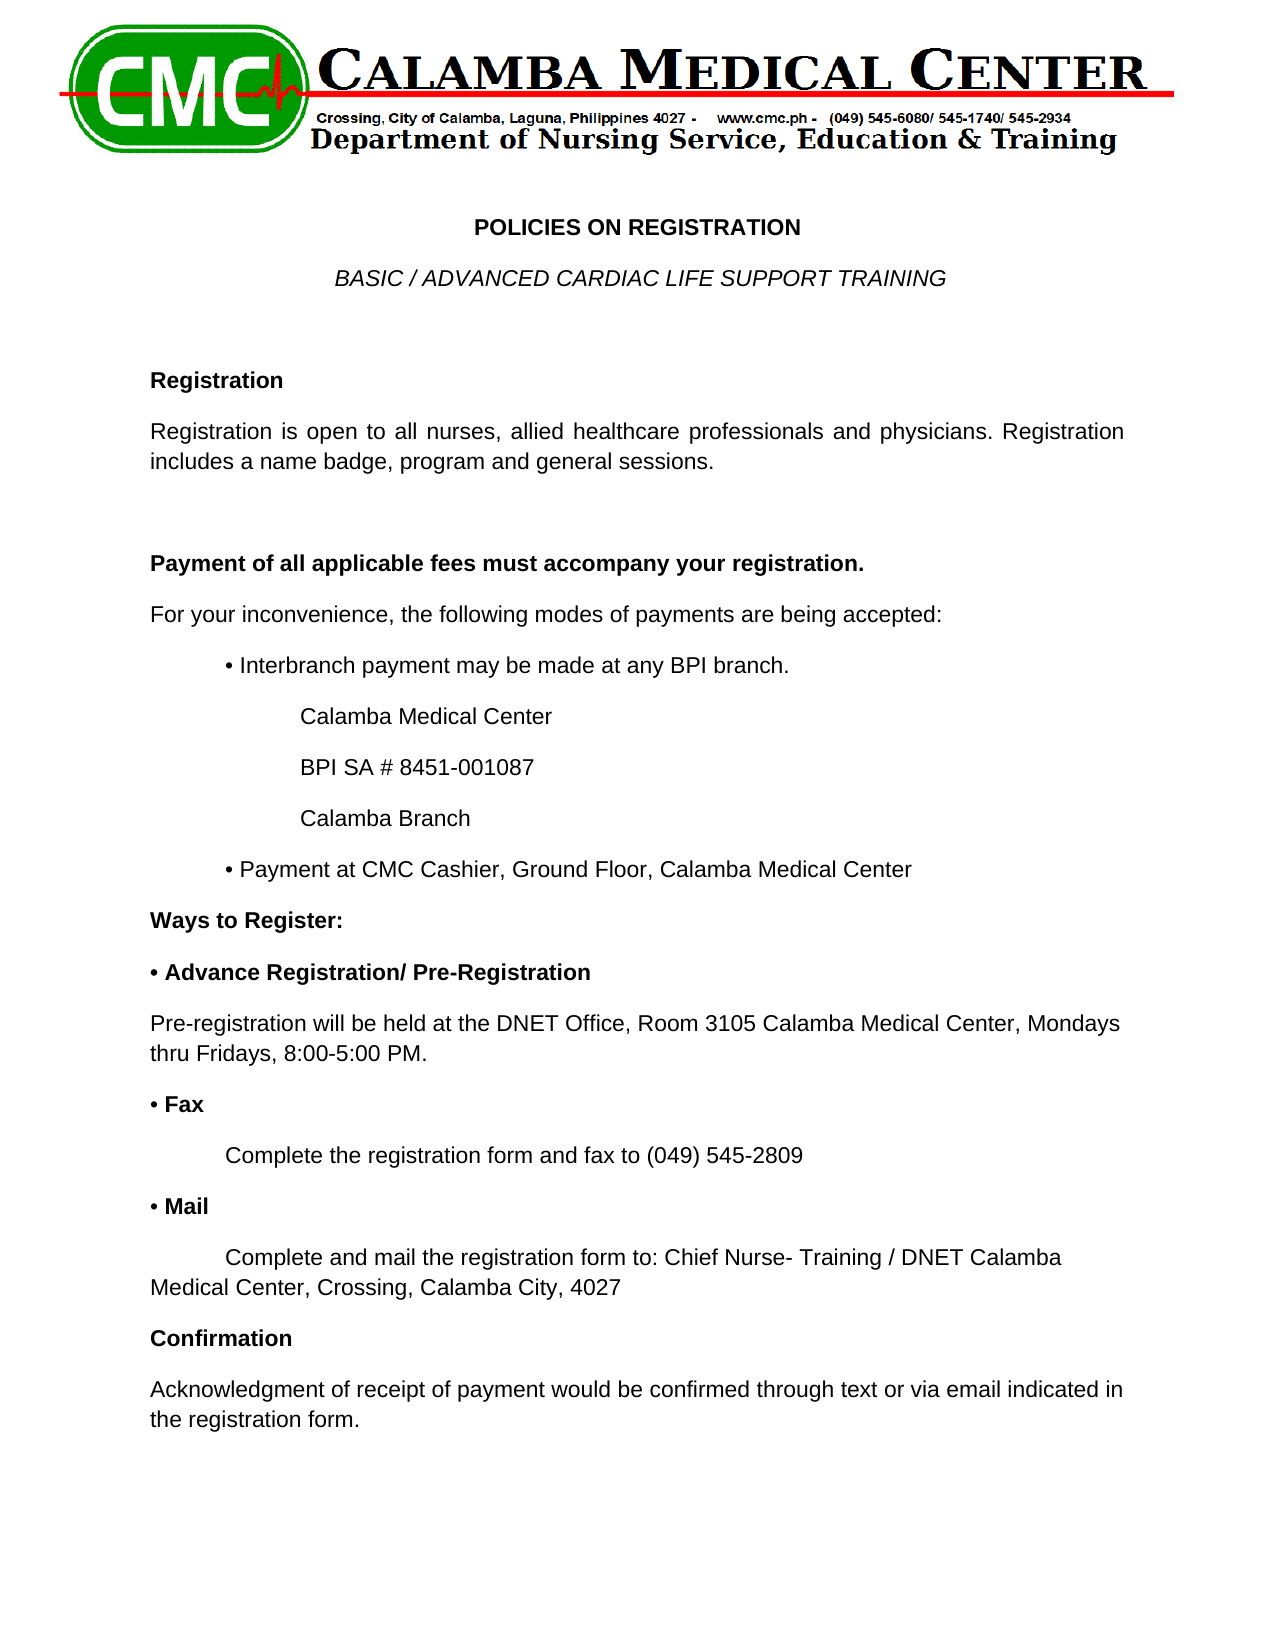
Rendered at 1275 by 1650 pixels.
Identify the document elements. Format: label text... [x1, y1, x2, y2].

text Ways to Register: [150, 907, 1125, 934]
text Complete the registration form and fax to (049) 545-2809 [150, 1142, 1125, 1168]
text BPI SA # 8451-001087 [150, 754, 1125, 781]
text • Fax [150, 1091, 1125, 1117]
text • Interbranch payment may be made at any BPI branch. [150, 652, 1125, 679]
text For your inconvenience, the following modes of payments are being accepted: [150, 601, 1125, 628]
text Registration [150, 367, 1125, 393]
text • Mail [150, 1193, 1125, 1219]
text Complete and mail the registration form to: Chief Nurse- Training / DNET Calamba Medical Center, Crossing, Calamba City, 4027 [150, 1244, 1125, 1301]
text BASIC / ADVANCED CARDIAC LIFE SUPPORT TRAINING [150, 265, 1125, 291]
text Calamba Medical Center [150, 703, 1125, 730]
picture [53, 19, 1178, 159]
text • Payment at CMC Cashier, Ground Floor, Calamba Medical Center [150, 856, 1125, 883]
text Confirmation [150, 1325, 1125, 1352]
text Registration is open to all nurses, allied healthcare professionals and physicians. Registration includes a name badge, program and general sessions. [150, 418, 1125, 474]
text Acknowledgment of receipt of payment would be confirmed through text or via email indicated in the registration form. [150, 1376, 1125, 1433]
text POLICIES ON REGISTRATION [150, 214, 1125, 240]
text • Advance Registration/ Pre-Registration [150, 958, 1125, 985]
text Calamba Branch [150, 805, 1125, 832]
text Pre-registration will be held at the DNET Office, Room 3105 Calamba Medical Center, Mondays thru Fridays, 8:00-5:00 PM. [150, 1009, 1125, 1066]
text Payment of all applicable fees must accompany your registration. [150, 550, 1125, 577]
